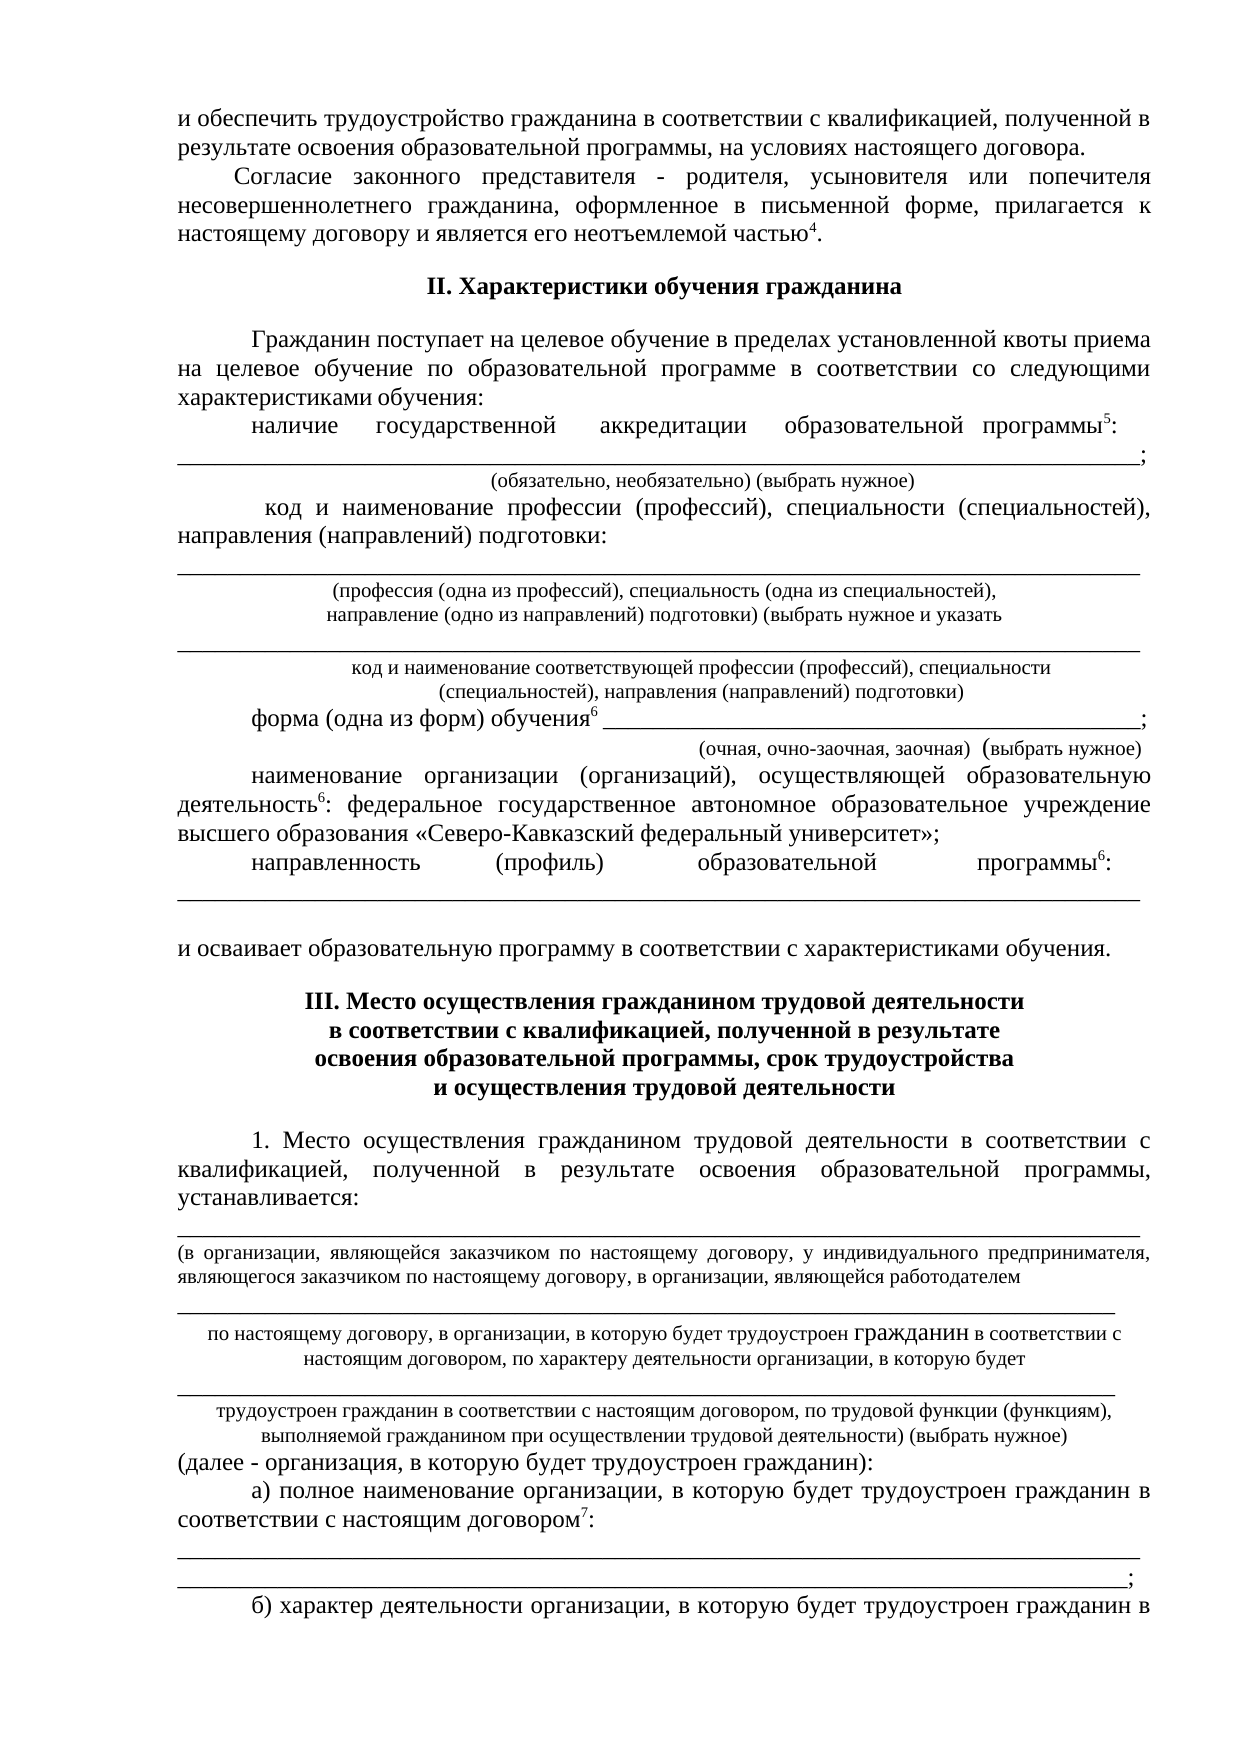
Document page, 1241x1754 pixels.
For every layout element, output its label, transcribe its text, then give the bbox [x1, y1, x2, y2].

text (очная, очно-заочная, заочная) (выбрать нужное) [620, 732, 1152, 761]
text _____________________________________________________________________________ [177, 876, 1152, 904]
text и осваивает образовательную программу в соответствии с характеристиками обучения. [177, 933, 1152, 962]
text II. Характеристики обучения гражданина [177, 271, 1152, 300]
text (в организации, являющейся заказчиком по настоящему договору, у индивидуального предпринимателя, являющегося заказчиком по настоящему договору, в организации, являющейся работодателем [177, 1240, 1152, 1288]
text Гражданин поступает на целевое обучение в пределах установленной квоты приема на целевое обучение по образовательной программе в соответствии со следующими характеристиками обучения: [177, 324, 1152, 410]
text _____________________________________________________________________________; [177, 439, 1152, 468]
text и осуществления трудовой деятельности [177, 1072, 1152, 1101]
text освоения образовательной программы, срок трудоустройства [177, 1043, 1152, 1072]
text в соответствии с квалификацией, полученной в результате [177, 1015, 1152, 1043]
text наименование организации (организаций), осуществляющей образовательную деятельность6: федеральное государственное автономное образовательное учреждение высшего образования «Северо-Кавказский федеральный университет»; [177, 761, 1152, 847]
text _____________________________________________________________________________ [177, 1211, 1152, 1240]
text направленность (профиль) образовательной программы6: [177, 847, 1152, 876]
text Согласие законного представителя - родителя, усыновителя или попечителя несовершеннолетнего гражданина, оформленное в письменной форме, прилагается к настоящему договору и является его неотъемлемой частью4. [177, 161, 1152, 247]
text III. Место осуществления гражданином трудовой деятельности [177, 986, 1152, 1015]
text ___________________________________________________________________________ [177, 1370, 1152, 1398]
text 1. Место осуществления гражданином трудовой деятельности в соответствии с квалификацией, полученной в результате освоения образовательной программы, устанавливается: [177, 1125, 1152, 1211]
text _____________________________________________________________________________ [177, 1533, 1152, 1562]
text _____________________________________________________________________________ [177, 626, 1152, 655]
text (профессия (одна из профессий), специальность (одна из специальностей), [177, 578, 1152, 602]
text и обеспечить трудоустройство гражданина в соответствии с квалификацией, полученной в результате освоения образовательной программы, на условиях настоящего договора. [177, 103, 1152, 161]
text ___________________________________________________________________________ [177, 1288, 1152, 1317]
text код и наименование соответствующей профессии (профессий), специальности [177, 655, 1152, 679]
text _____________________________________________________________________________ [177, 549, 1152, 578]
text трудоустроен гражданин в соответствии с настоящим договором, по трудовой функции (функциям), выполняемой гражданином при осуществлении трудовой деятельности) (выбрать нужное) [177, 1398, 1152, 1447]
text форма (одна из форм) обучения6 ___________________________________________; [177, 703, 1152, 732]
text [177, 1590, 1152, 1619]
text направление (одно из направлений) подготовки) (выбрать нужное и указать [177, 602, 1152, 626]
text а) полное наименование организации, в которую будет трудоустроен гражданин в соответствии с настоящим договором7: [177, 1475, 1152, 1533]
text по настоящему договору, в организации, в которую будет трудоустроен гражданин в соответствии с настоящим договором, по характеру деятельности организации, в которую будет [177, 1317, 1152, 1370]
text ____________________________________________________________________________; [177, 1562, 1152, 1590]
text (специальностей), направления (направлений) подготовки) [177, 679, 1152, 703]
text код и наименование профессии (профессий), специальности (специальностей), направления (направлений) подготовки: [177, 492, 1152, 549]
text (обязательно, необязательно) (выбрать нужное) [177, 468, 1152, 492]
text (далее - организация, в которую будет трудоустроен гражданин): [177, 1447, 1152, 1475]
text наличие государственной аккредитации образовательной программы5: [177, 410, 1152, 439]
